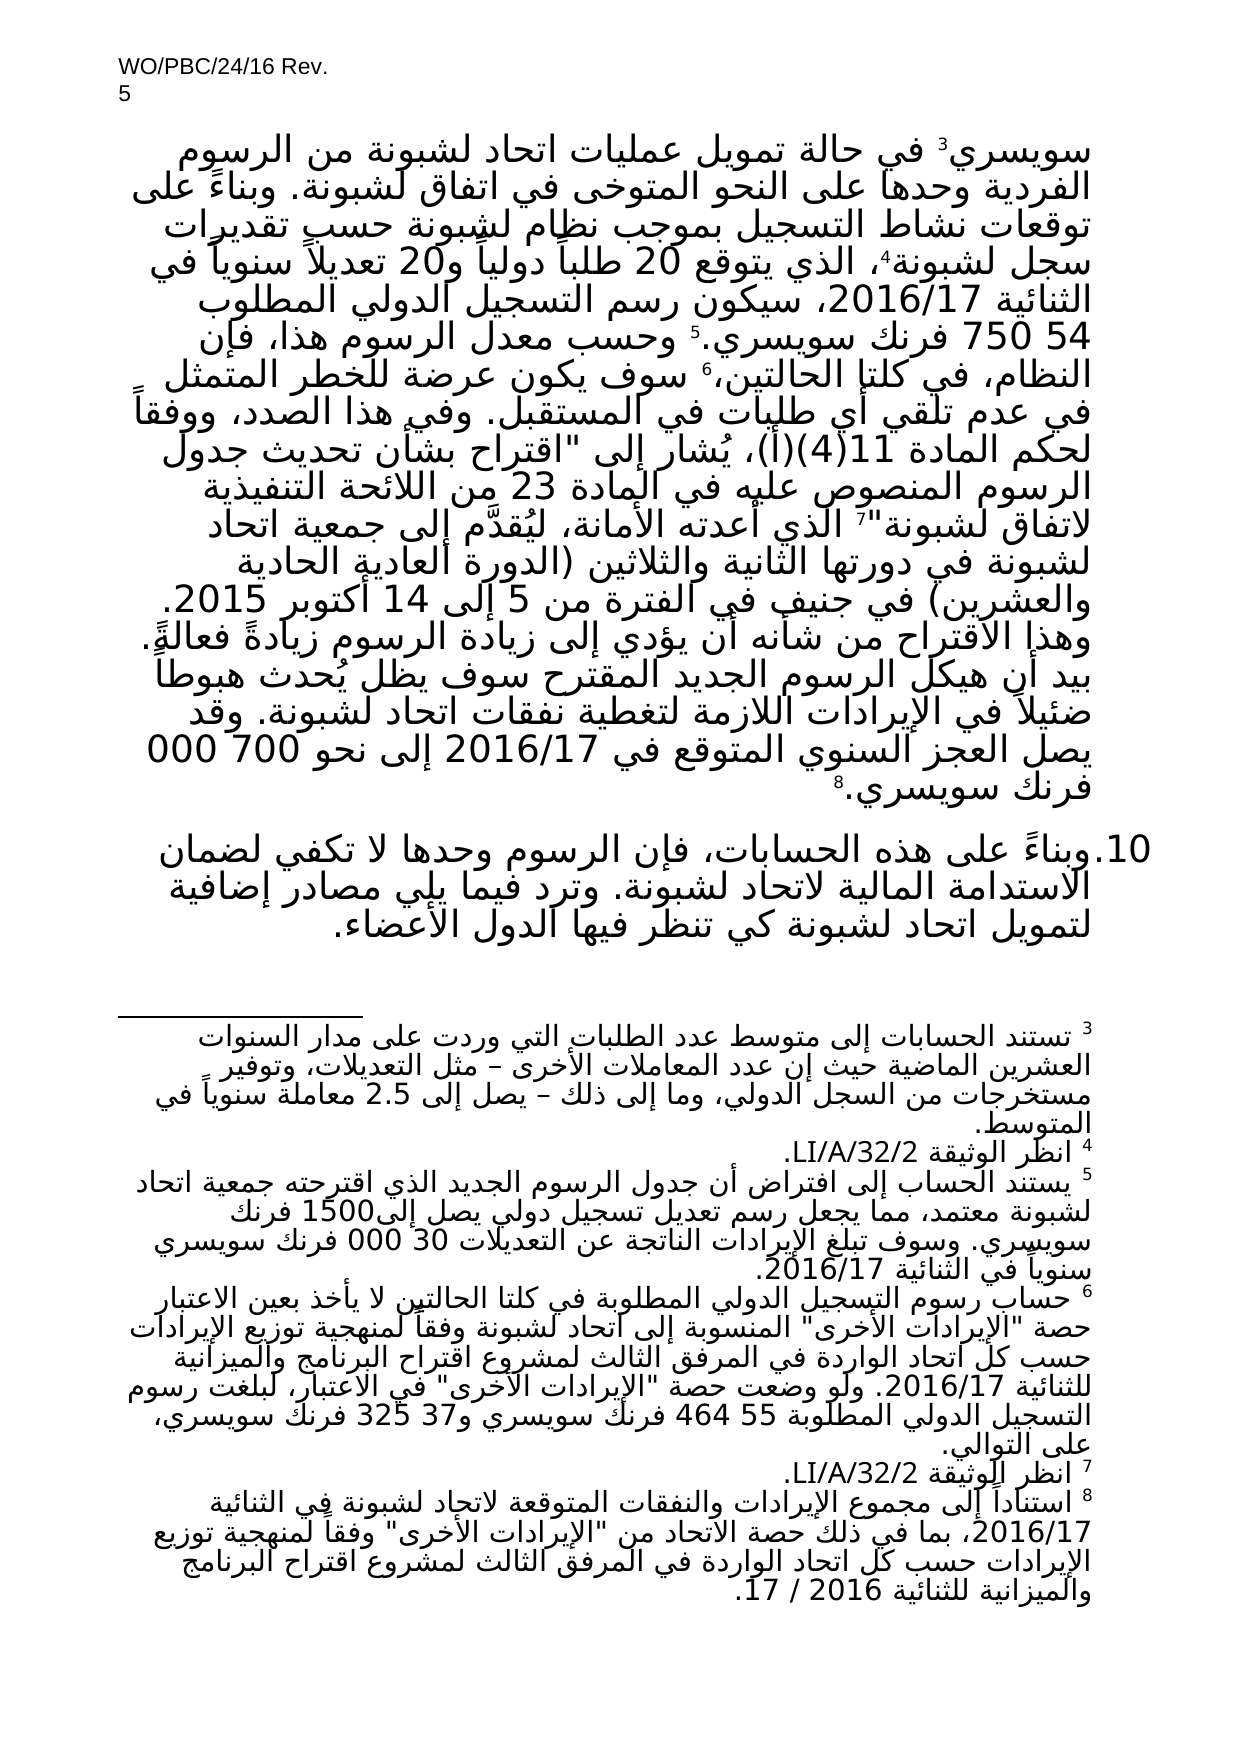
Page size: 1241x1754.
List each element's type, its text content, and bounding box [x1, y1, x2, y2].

list وبناءً على هذه الحسابات، فإن الرسوم وحدها لا تكفي لضمان الاستدامة المالية لاتحاد لشبونة. وترد فيما يلي مصادر إضافية لتمويل اتحاد لشبونة كي تنظر فيها الدول الأعضاء. [118, 832, 1093, 945]
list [118, 132, 1093, 807]
